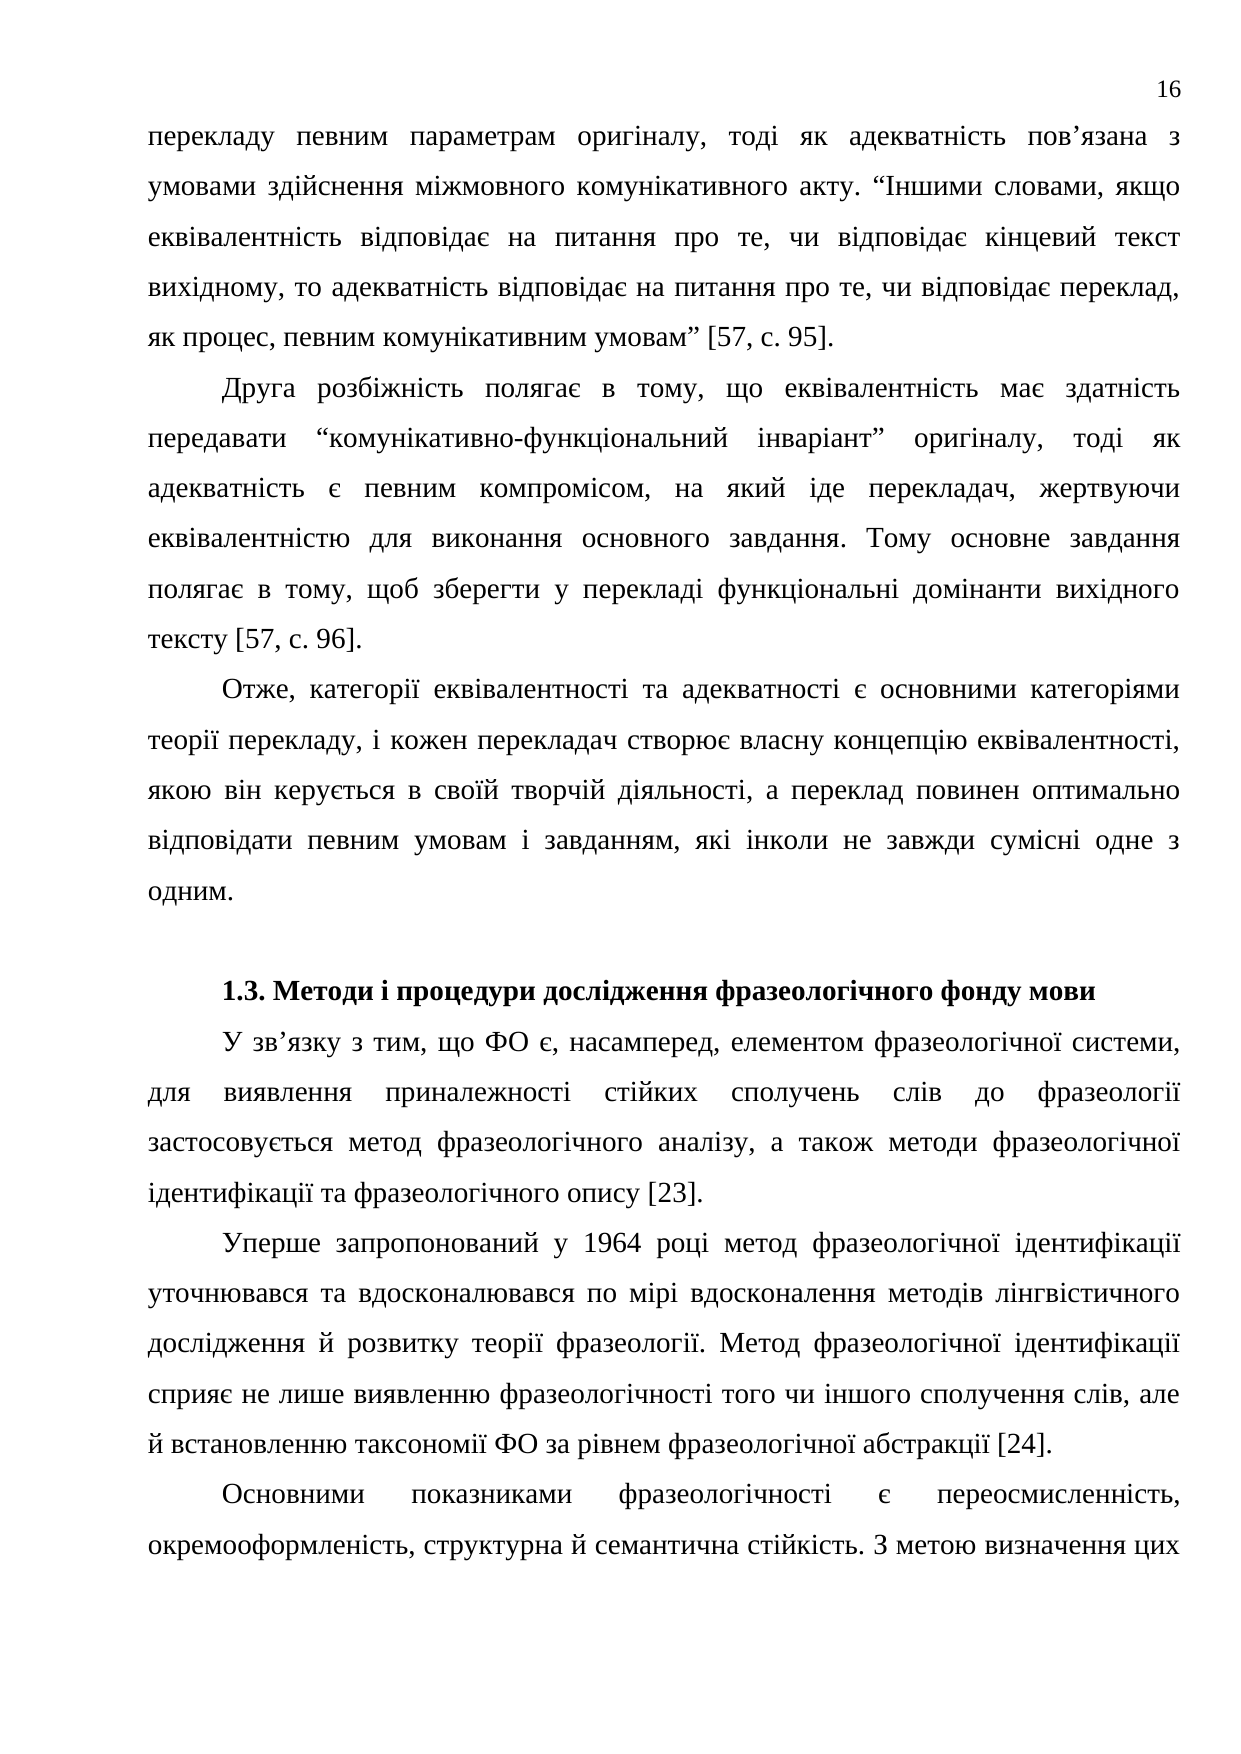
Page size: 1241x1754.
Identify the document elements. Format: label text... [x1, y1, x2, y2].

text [148, 118, 1181, 353]
text Отже, категорії еквівалентності та адекватності є основними категоріями теорії перекладу, і кожен перекладач створює власну концепцію еквівалентності, якою він керується в своїй творчій діяльності, а переклад повинен оптимально відповідати певним умовам і завданням, які інколи не завжди сумісні одне з одним. [148, 672, 1181, 906]
text Друга розбіжність полягає в тому, що еквівалентність має здатність передавати “комунікативно-функціональний інваріант” оригіналу, тоді як адекватність є певним компромісом, на який іде перекладач, жертвуючи еквівалентністю для виконання основного завдання. Тому основне завдання полягає в тому, щоб зберегти у перекладі функціональні домінанти вихідного тексту [57, с. 96]. [148, 370, 1181, 655]
text У зв’язку з тим, що ФО є, насамперед, елементом фразеологічної системи, для виявлення приналежності стійких сполучень слів до фразеології застосовується метод фразеологічного аналізу, а також методи фразеологічної ідентифікації та фразеологічного опису [23]. [148, 1024, 1181, 1208]
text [148, 1477, 1181, 1560]
text 1.3. Методи і процедури дослідження фразеологічного фонду мови [148, 973, 1181, 1007]
text Уперше запропонований у 1964 році метод фразеологічної ідентифікації уточнювався та вдосконалювався по мірі вдосконалення методів лінгвістичного дослідження й розвитку теорії фразеології. Метод фразеологічної ідентифікації сприяє не лише виявленню фразеологічності того чи іншого сполучення слів, але й встановленню таксономії ФО за рівнем фразеологічної абстракції [24]. [148, 1225, 1181, 1460]
